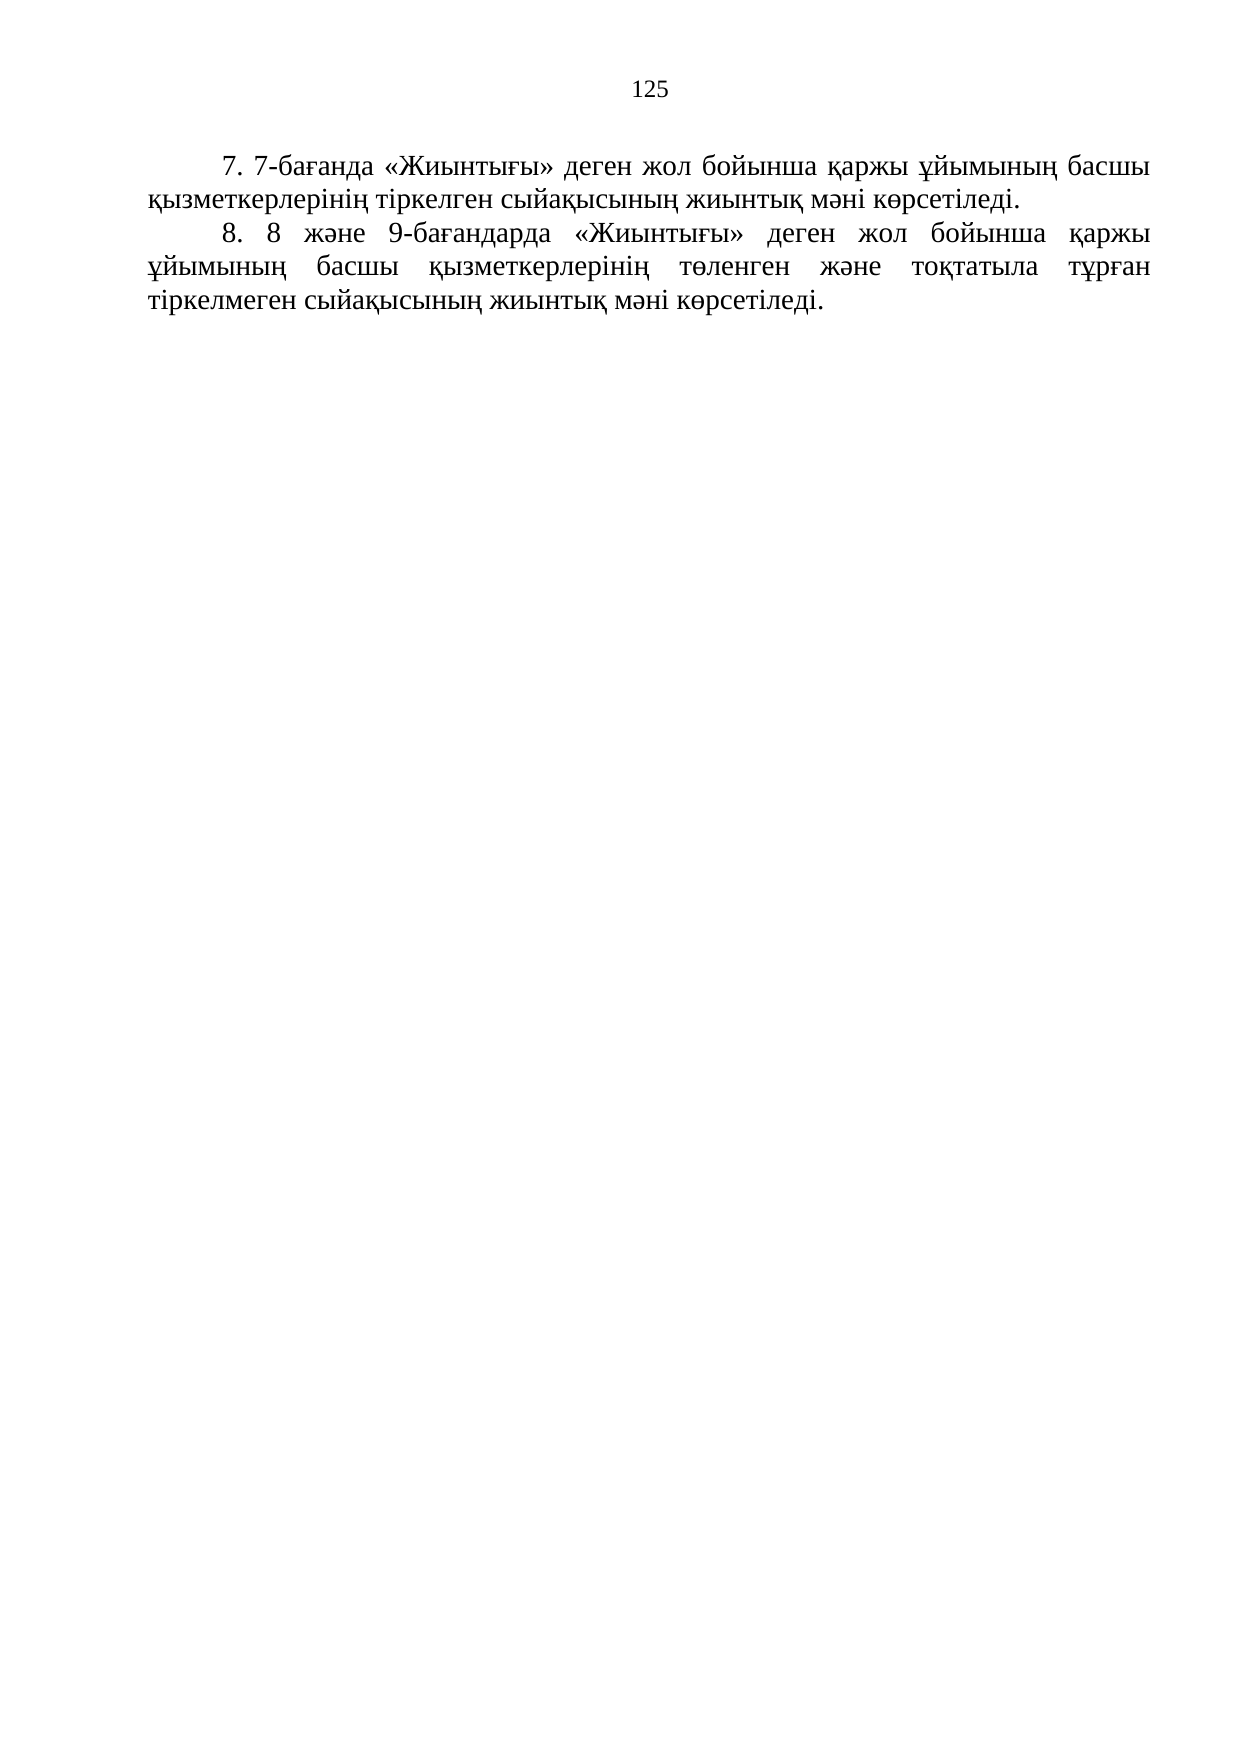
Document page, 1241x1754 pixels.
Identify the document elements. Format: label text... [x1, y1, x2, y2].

text 7. 7-бағанда «Жиынтығы» деген жол бойынша қаржы ұйымының басшы қызметкерлерінің тіркелген сыйақысының жиынтық мәні көрсетіледі. [148, 148, 1152, 215]
text 8. 8 және 9-бағандарда «Жиынтығы» деген жол бойынша қаржы ұйымының басшы қызметкерлерінің төленген және тоқтатыла тұрған тіркелмеген сыйақысының жиынтық мәні көрсетіледі. [148, 215, 1152, 315]
